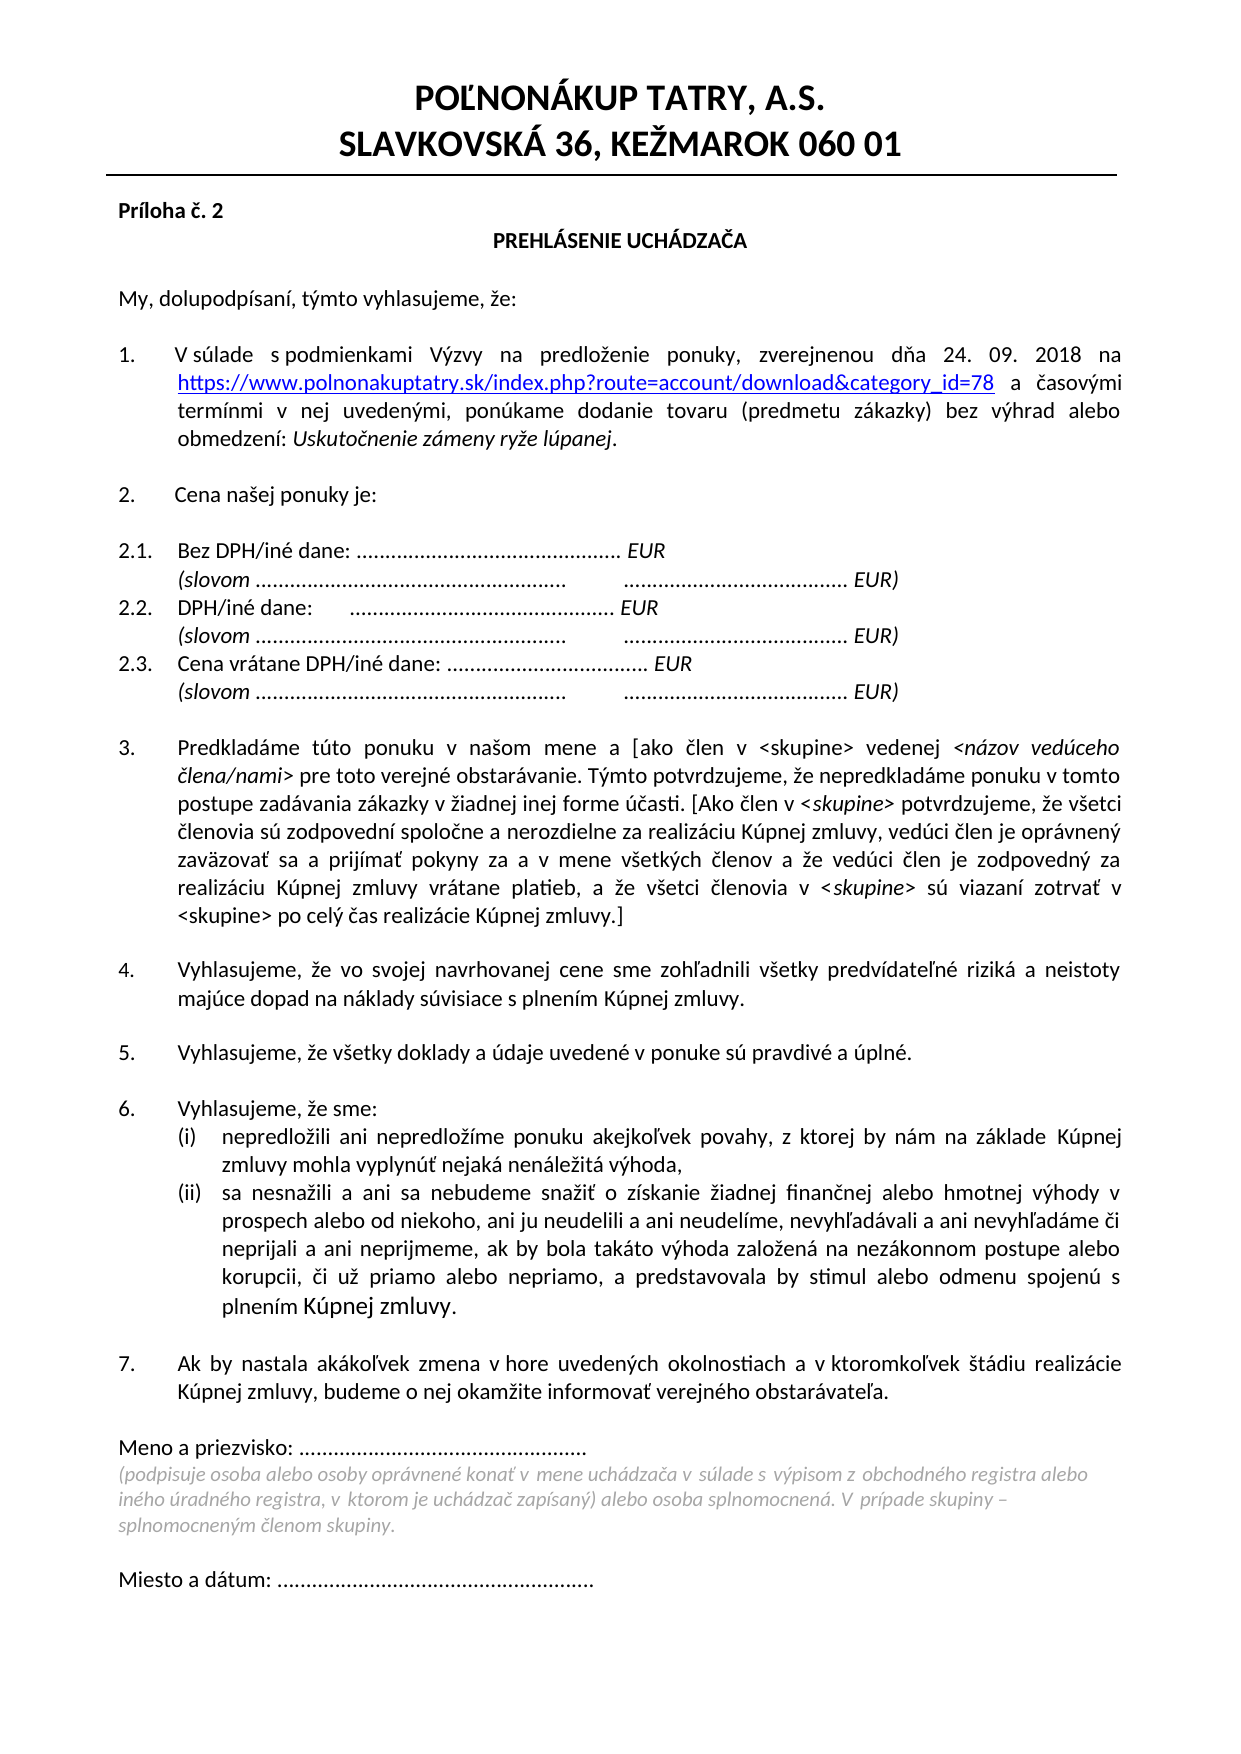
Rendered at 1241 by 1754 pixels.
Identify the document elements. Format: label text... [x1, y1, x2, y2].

text 2.3. Cena vrátane DPH/iné dane: ................................... EUR [118, 649, 1122, 677]
list Vyhlasujeme, že vo svojej navrhovanej cene sme zohľadnili všetky predvídateľné riziká a neistoty majúce dopad na náklady súvisiace s plnením Kúpnej zmluvy. [118, 956, 1122, 1012]
list Cena našej ponuky je: [118, 481, 1122, 509]
text (slovom ...................................................... ....................................... EUR) [177, 621, 1122, 649]
list Vyhlasujeme, že všetky doklady a údaje uvedené v ponuke sú pravdivé a úplné. [118, 1038, 1122, 1066]
list sa nesnažili a ani sa nebudeme snažiť o získanie žiadnej finančnej alebo hmotnej výhody v prospech alebo od niekoho, ani ju neudelili a ani neudelíme, nevyhľadávali a ani nevyhľadáme či neprijali a ani neprijmeme, ak by bola takáto výhoda založená na nezákonnom postupe alebo korupcii, či už priamo alebo nepriamo, a predstavovala by stimul alebo odmenu spojenú s plnením Kúpnej zmluvy. [177, 1178, 1122, 1321]
text My, dolupodpísaní, týmto vyhlasujeme, že: [118, 284, 1122, 312]
list Vyhlasujeme, že sme: [118, 1094, 1122, 1122]
text (slovom ...................................................... ....................................... EUR) [177, 677, 1122, 705]
text 2.2. DPH/iné dane: .............................................. EUR [118, 593, 1122, 621]
text (slovom ...................................................... ....................................... EUR) [177, 565, 1122, 593]
text Príloha č. 2 [118, 196, 1122, 224]
list nepredložili ani nepredložíme ponuku akejkoľvek povahy, z ktorej by nám na základe Kúpnej zmluvy mohla vyplynúť nejaká nenáležitá výhoda, [177, 1122, 1122, 1178]
text prehlásenie uchádzača [118, 226, 1122, 254]
list V súlade s podmienkami Výzvy na predloženie ponuky, zverejnenou dňa 24. 09. 2018 na https://www.polnonakuptatry.sk/index.php?route=account/download&category_id=78 a časovými termínmi v nej uvedenými, ponúkame dodanie tovaru (predmetu zákazky) bez výhrad alebo obmedzení: Uskutočnenie zámeny ryže lúpanej. [118, 341, 1122, 453]
list Predkladáme túto ponuku v našom mene a [ako člen v <skupine> vedenej <názov vedúceho člena/nami> pre toto verejné obstarávanie. Týmto potvrdzujeme, že nepredkladáme ponuku v tomto postupe zadávania zákazky v žiadnej inej forme účasti. [Ako člen v <skupine> potvrdzujeme, že všetci členovia sú zodpovední spoločne a nerozdielne za realizáciu Kúpnej zmluvy, vedúci člen je oprávnený zaväzovať sa a prijímať pokyny za a v mene všetkých členov a že vedúci člen je zodpovedný za realizáciu Kúpnej zmluvy vrátane platieb, a že všetci členovia v <skupine> sú viazaní zotrvať v <skupine> po celý čas realizácie Kúpnej zmluvy.] [118, 733, 1122, 929]
text Miesto a dátum: ....................................................... [118, 1565, 1122, 1593]
text Meno a priezvisko: .................................................. [118, 1433, 1122, 1461]
list Ak by nastala akákoľvek zmena v hore uvedených okolnostiach a v ktoromkoľvek štádiu realizácie Kúpnej zmluvy, budeme o nej okamžite informovať verejného obstarávateľa. [118, 1349, 1122, 1405]
text (podpisuje osoba alebo osoby oprávnené konať v mene uchádzača v súlade s výpisom z obchodného registra alebo iného úradného registra, v ktorom je uchádzač zapísaný) alebo osoba splnomocnená. V prípade skupiny – splnomocneným členom skupiny. [118, 1461, 1122, 1537]
text 2.1. Bez DPH/iné dane: .............................................. EUR [118, 537, 1122, 565]
